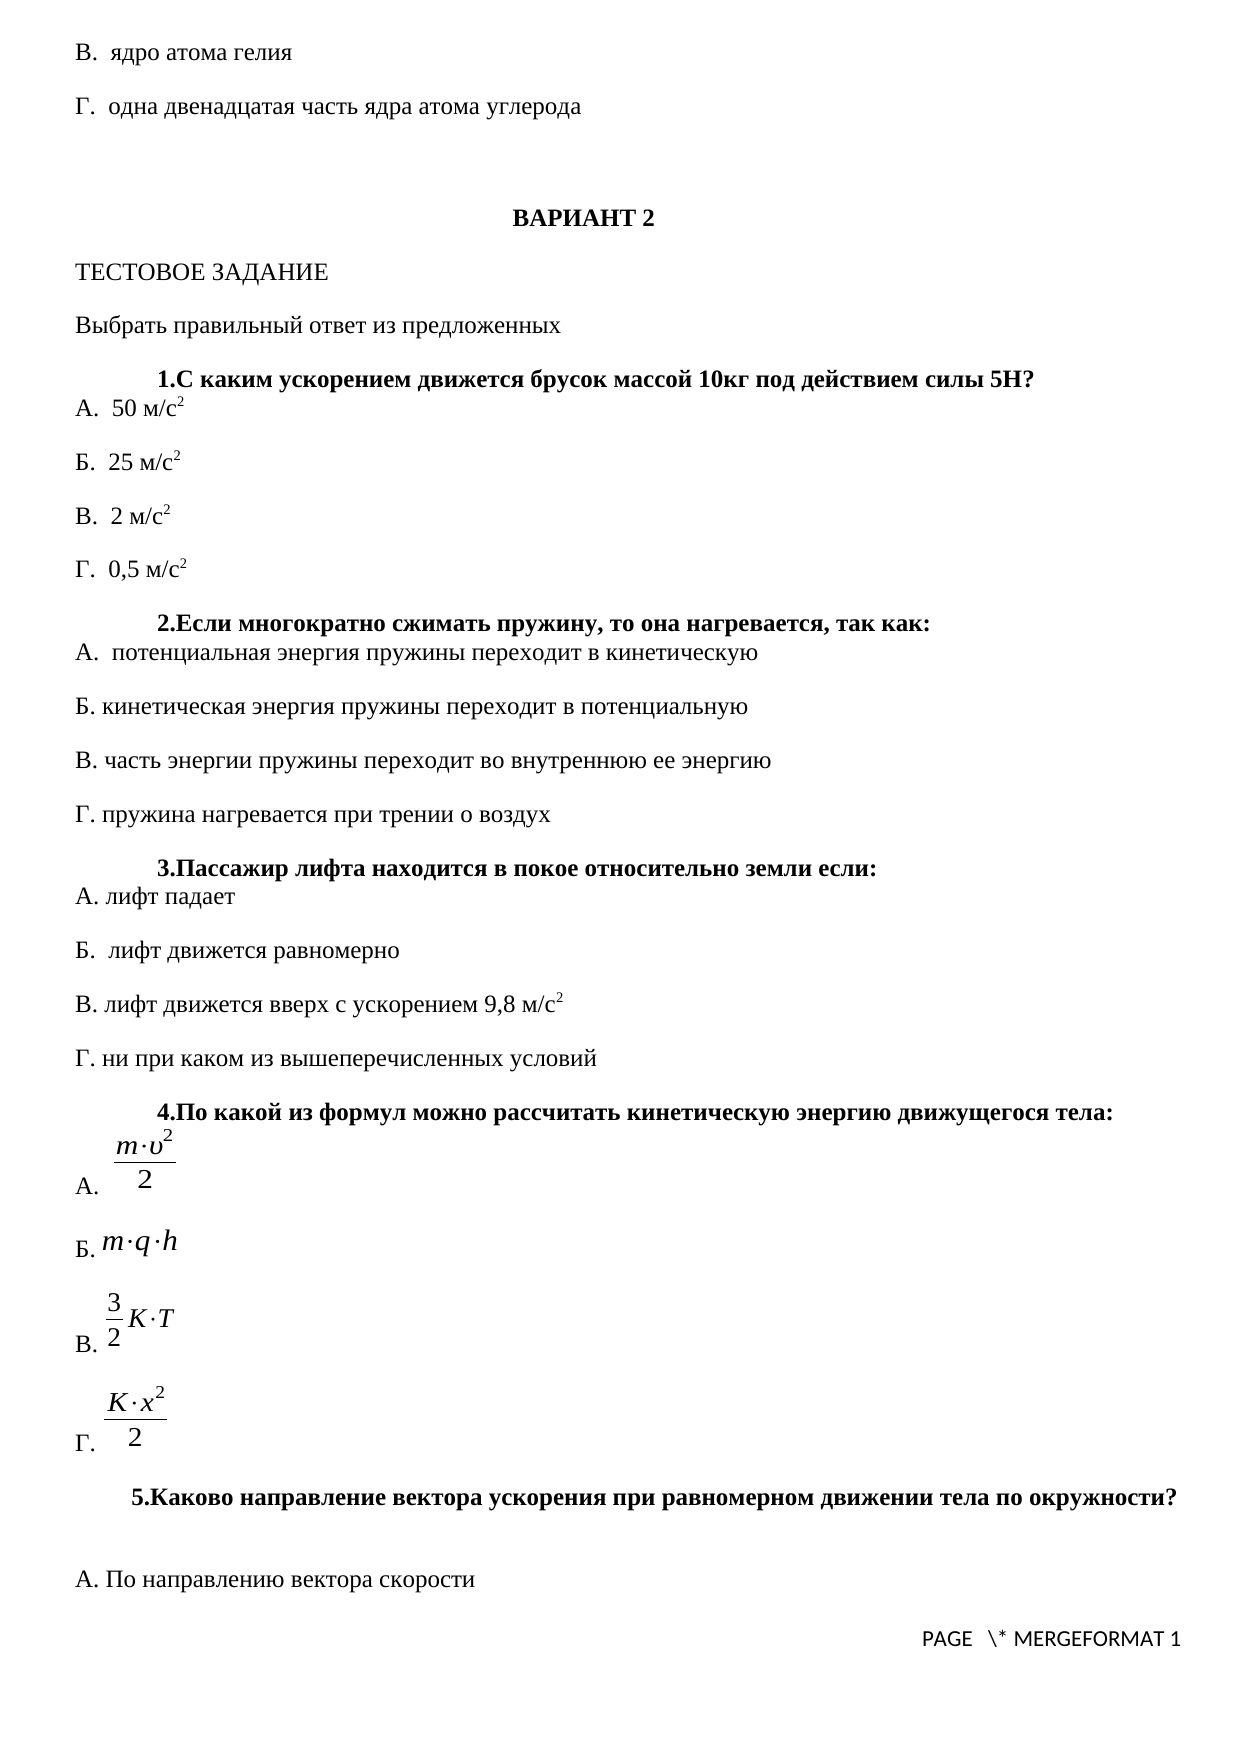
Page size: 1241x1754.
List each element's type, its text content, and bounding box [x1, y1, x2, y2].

text А. лифт падает [75, 881, 1181, 910]
text ВАРИАНТ 2 [75, 203, 1181, 231]
text Г. [75, 1383, 1181, 1457]
text В. [75, 1288, 1181, 1358]
text Выбрать правильный ответ из предложенных [75, 310, 1181, 339]
text В. часть энергии пружины переходит во внутреннюю ее энергию [75, 745, 1181, 774]
text Б. кинетическая энергия пружины переходит в потенциальную [75, 691, 1181, 720]
text А. 50 м/с2 [75, 393, 1181, 422]
text 5.Каково направление вектора ускорения при равномерном движении тела по окружности? [75, 1482, 1181, 1511]
text Г. пружина нагревается при трении о воздух [75, 799, 1181, 827]
text 1.С каким ускорением движется брусок массой 10кг под действием силы 5Н? [157, 364, 1181, 393]
text Б. 25 м/с2 [75, 447, 1181, 476]
text Г. одна двенадцатая часть ядра атома углерода [75, 91, 1181, 120]
text А. По направлению вектора скорости [75, 1564, 1181, 1592]
text ТЕСТОВОЕ ЗАДАНИЕ [75, 257, 1181, 285]
text Б. [75, 1225, 1181, 1263]
text В. лифт движется вверх с ускорением 9,8 м/с2 [75, 989, 1181, 1018]
text 2.Если многократно сжимать пружину, то она нагревается, так как: [157, 608, 1181, 637]
text Г. ни при каком из вышеперечисленных условий [75, 1043, 1181, 1072]
text В. ядро атома гелия [75, 37, 1181, 66]
text А. [75, 1126, 1181, 1200]
text А. потенциальная энергия пружины переходит в кинетическую [75, 637, 1181, 666]
text 3.Пассажир лифта находится в покое относительно земли если: [157, 853, 1181, 881]
text 4.По какой из формул можно рассчитать кинетическую энергию движущегося тела: [157, 1097, 1181, 1126]
text Г. 0,5 м/с2 [75, 554, 1181, 583]
text В. 2 м/с2 [75, 501, 1181, 529]
text Б. лифт движется равномерно [75, 935, 1181, 964]
